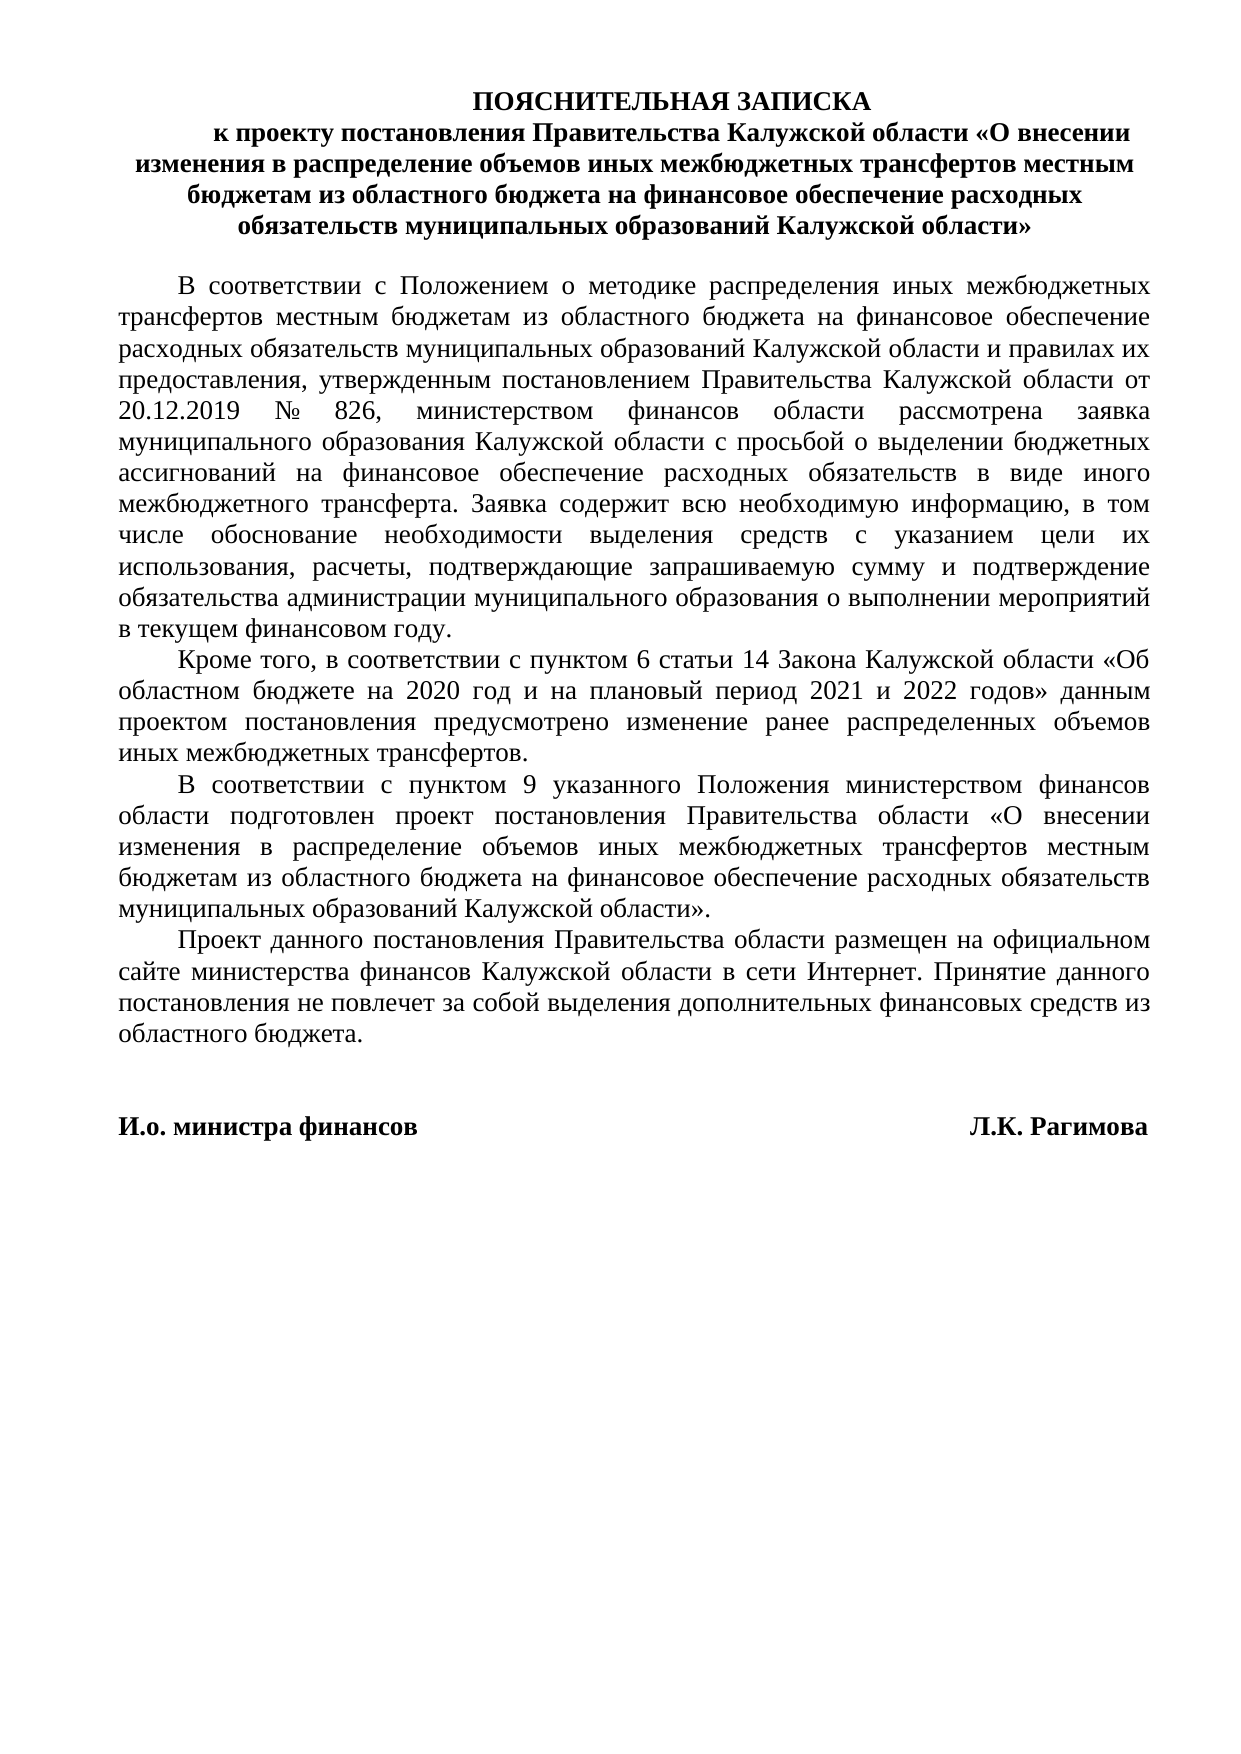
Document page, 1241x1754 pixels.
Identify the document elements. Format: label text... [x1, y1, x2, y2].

text Кроме того, в соответствии с пунктом 6 статьи 14 Закона Калужской области «Об областном бюджете на 2020 год и на плановый период 2021 и 2022 годов» данным проектом постановления предусмотрено изменение ранее распределенных объемов иных межбюджетных трансфертов. [118, 643, 1152, 768]
text к проекту постановления Правительства Калужской области «О внесении изменения в распределение объемов иных межбюджетных трансфертов местным бюджетам из областного бюджета на финансовое обеспечение расходных обязательств муниципальных образований Калужской области» [118, 116, 1152, 241]
text В соответствии с Положением о методике распределения иных межбюджетных трансфертов местным бюджетам из областного бюджета на финансовое обеспечение расходных обязательств муниципальных образований Калужской области и правилах их предоставления, утвержденным постановлением Правительства Калужской области от 20.12.2019 № 826, министерством финансов области рассмотрена заявка муниципального образования Калужской области с просьбой о выделении бюджетных ассигнований на финансовое обеспечение расходных обязательств в виде иного межбюджетного трансферта. Заявка содержит всю необходимую информацию, в том числе обоснование необходимости выделения средств с указанием цели их использования, расчеты, подтверждающие запрашиваемую сумму и подтверждение обязательства администрации муниципального образования о выполнении мероприятий в текущем финансовом году. [118, 269, 1152, 643]
text ПОЯСНИТЕЛЬНАЯ ЗАПИСКА [118, 85, 1152, 116]
text В соответствии с пунктом 9 указанного Положения министерством финансов области подготовлен проект постановления Правительства области «О внесении изменения в распределение объемов иных межбюджетных трансфертов местным бюджетам из областного бюджета на финансовое обеспечение расходных обязательств муниципальных образований Калужской области». [118, 768, 1152, 923]
text Проект данного постановления Правительства области размещен на официальном сайте министерства финансов Калужской области в сети Интернет. Принятие данного постановления не повлечет за собой выделения дополнительных финансовых средств из областного бюджета. [118, 923, 1152, 1048]
text И.о. министра финансов Л.К. Рагимова [118, 1110, 1152, 1141]
